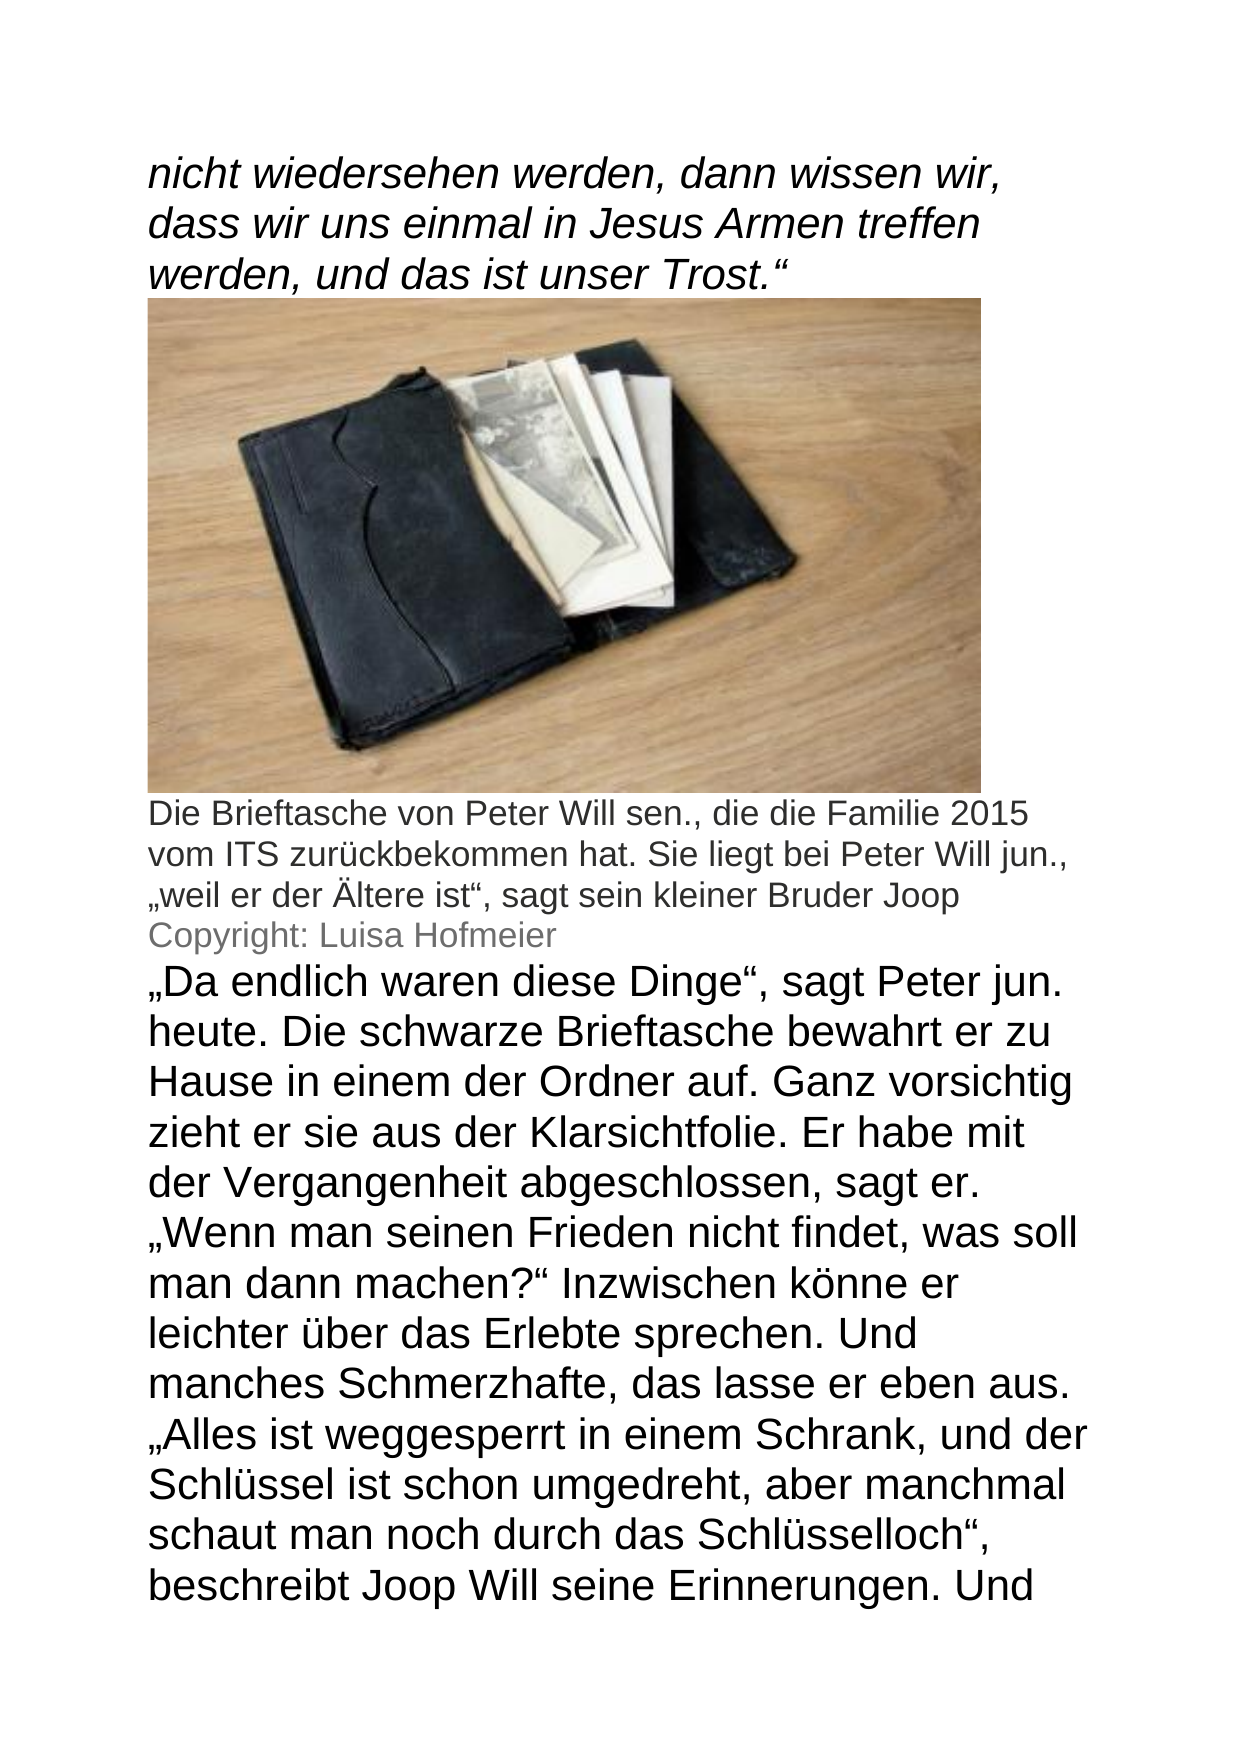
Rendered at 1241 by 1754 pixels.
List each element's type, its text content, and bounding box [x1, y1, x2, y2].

text „Da endlich waren diese Dinge“, sagt Peter jun. heute. Die schwarze Brieftasche bewahrt er zu Hause in einem der Ordner auf. Ganz vorsichtig zieht er sie aus der Klarsichtfolie. Er habe mit der Vergangenheit abgeschlossen, sagt er. „Wenn man seinen Frieden nicht findet, was soll man dann machen?“ Inzwischen könne er leichter über das Erlebte sprechen. Und manches Schmerzhafte, das lasse er eben aus. [148, 955, 1093, 1408]
text Copyright: Luisa Hofmeier [148, 914, 1093, 955]
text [148, 148, 1093, 298]
text Die Brieftasche von Peter Will sen., die die Familie 2015 vom ITS zurückbekommen hat. Sie liegt bei Peter Will jun., „weil er der Ältere ist“, sagt sein kleiner Bruder Joop [148, 792, 1093, 914]
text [148, 1408, 1093, 1609]
picture [147, 298, 981, 793]
